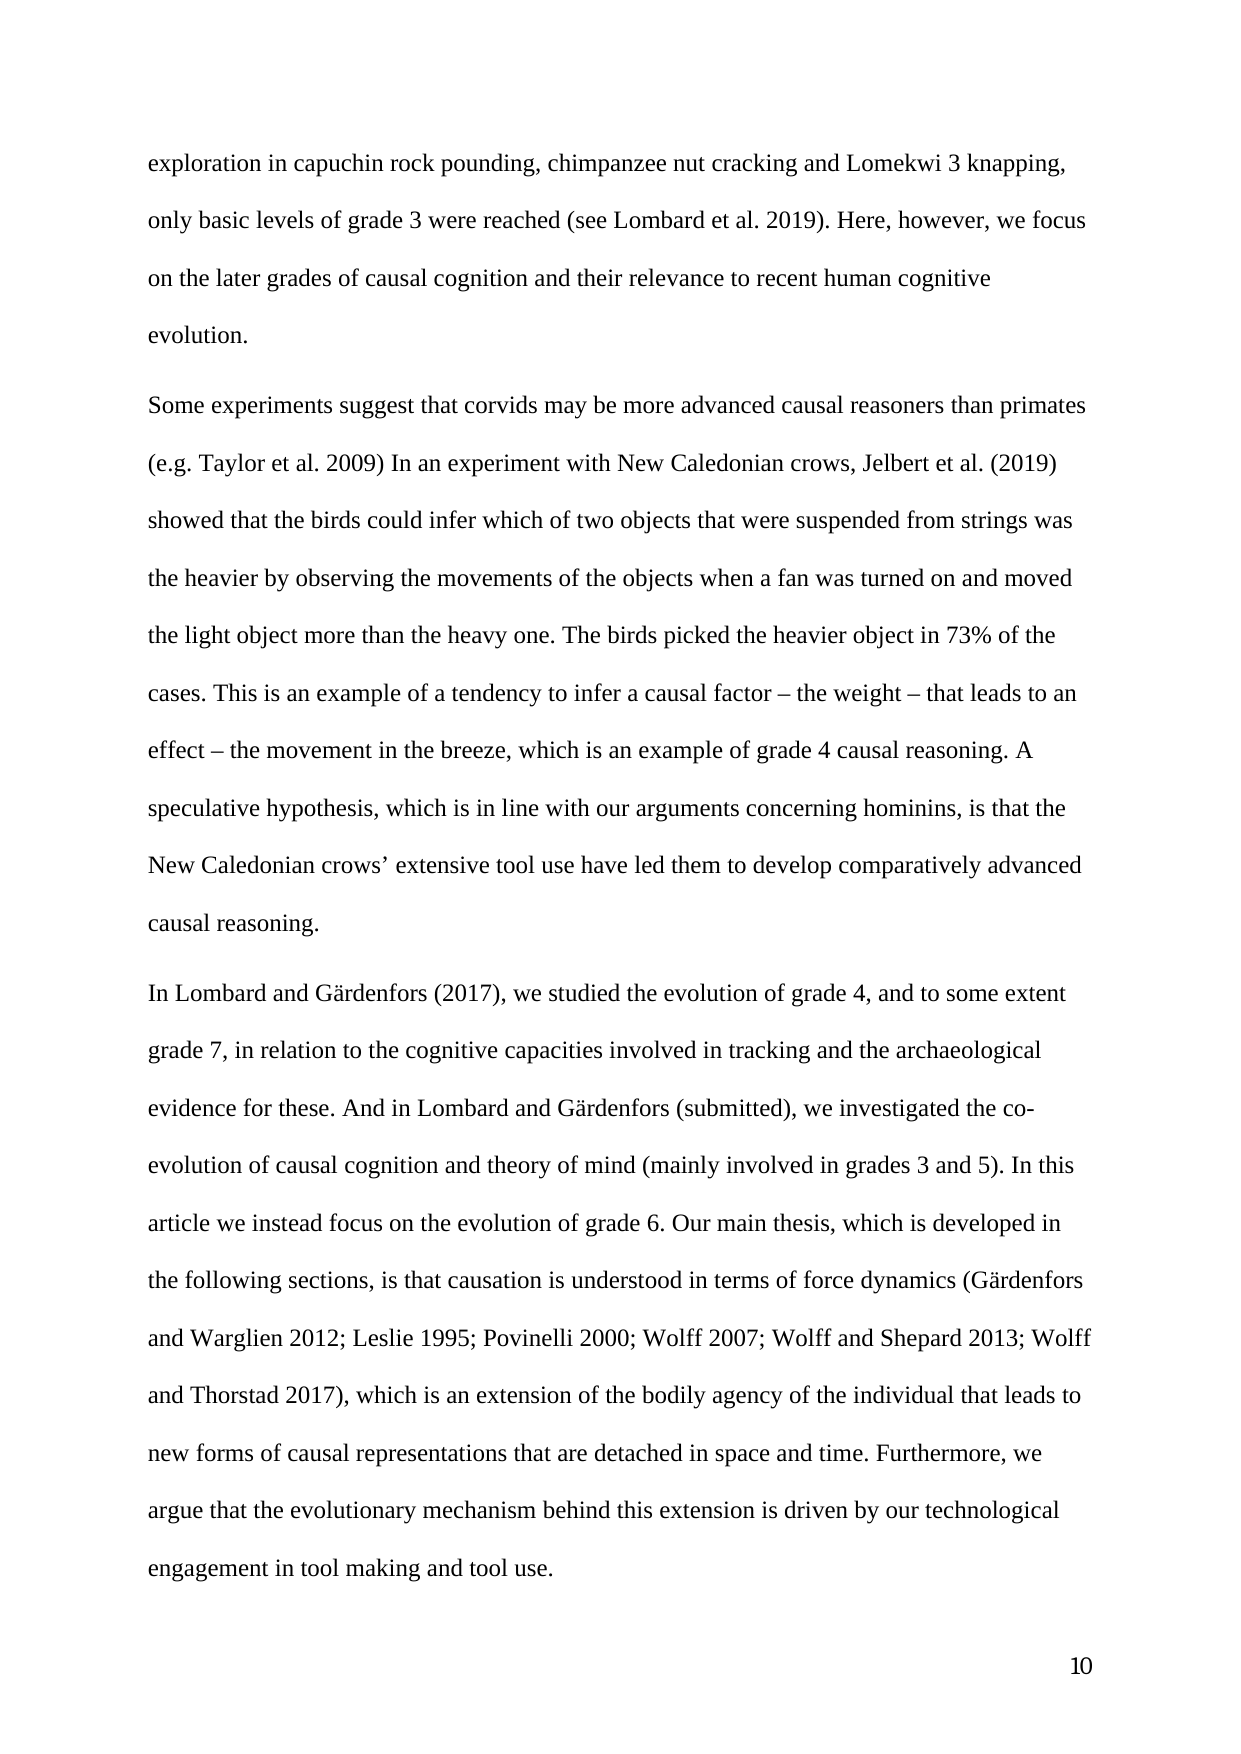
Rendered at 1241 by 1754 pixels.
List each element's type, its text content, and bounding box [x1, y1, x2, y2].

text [148, 148, 1093, 349]
text In Lombard and Gärdenfors (2017), we studied the evolution of grade 4, and to some extent grade 7, in relation to the cognitive capacities involved in tracking and the archaeological evidence for these. And in Lombard and Gärdenfors (submitted), we investigated the co-evolution of causal cognition and theory of mind (mainly involved in grades 3 and 5). In this article we instead focus on the evolution of grade 6. Our main thesis, which is developed in the following sections, is that causation is understood in terms of force dynamics (Gärdenfors and Warglien 2012; Leslie 1995; Povinelli 2000; Wolff 2007; Wolff and Shepard 2013; Wolff and Thorstad 2017), which is an extension of the bodily agency of the individual that leads to new forms of causal representations that are detached in space and time. Furthermore, we argue that the evolutionary mechanism behind this extension is driven by our technological engagement in tool making and tool use. [148, 978, 1093, 1581]
text Some experiments suggest that corvids may be more advanced causal reasoners than primates (e.g. Taylor et al. 2009) In an experiment with New Caledonian crows, Jelbert et al. (2019) showed that the birds could infer which of two objects that were suspended from strings was the heavier by observing the movements of the objects when a fan was turned on and moved the light object more than the heavy one. The birds picked the heavier object in 73% of the cases. This is an example of a tendency to infer a causal factor – the weight – that leads to an effect – the movement in the breeze, which is an example of grade 4 causal reasoning. A speculative hypothesis, which is in line with our arguments concerning hominins, is that the New Caledonian crows’ extensive tool use have led them to develop comparatively advanced causal reasoning. [148, 390, 1093, 936]
